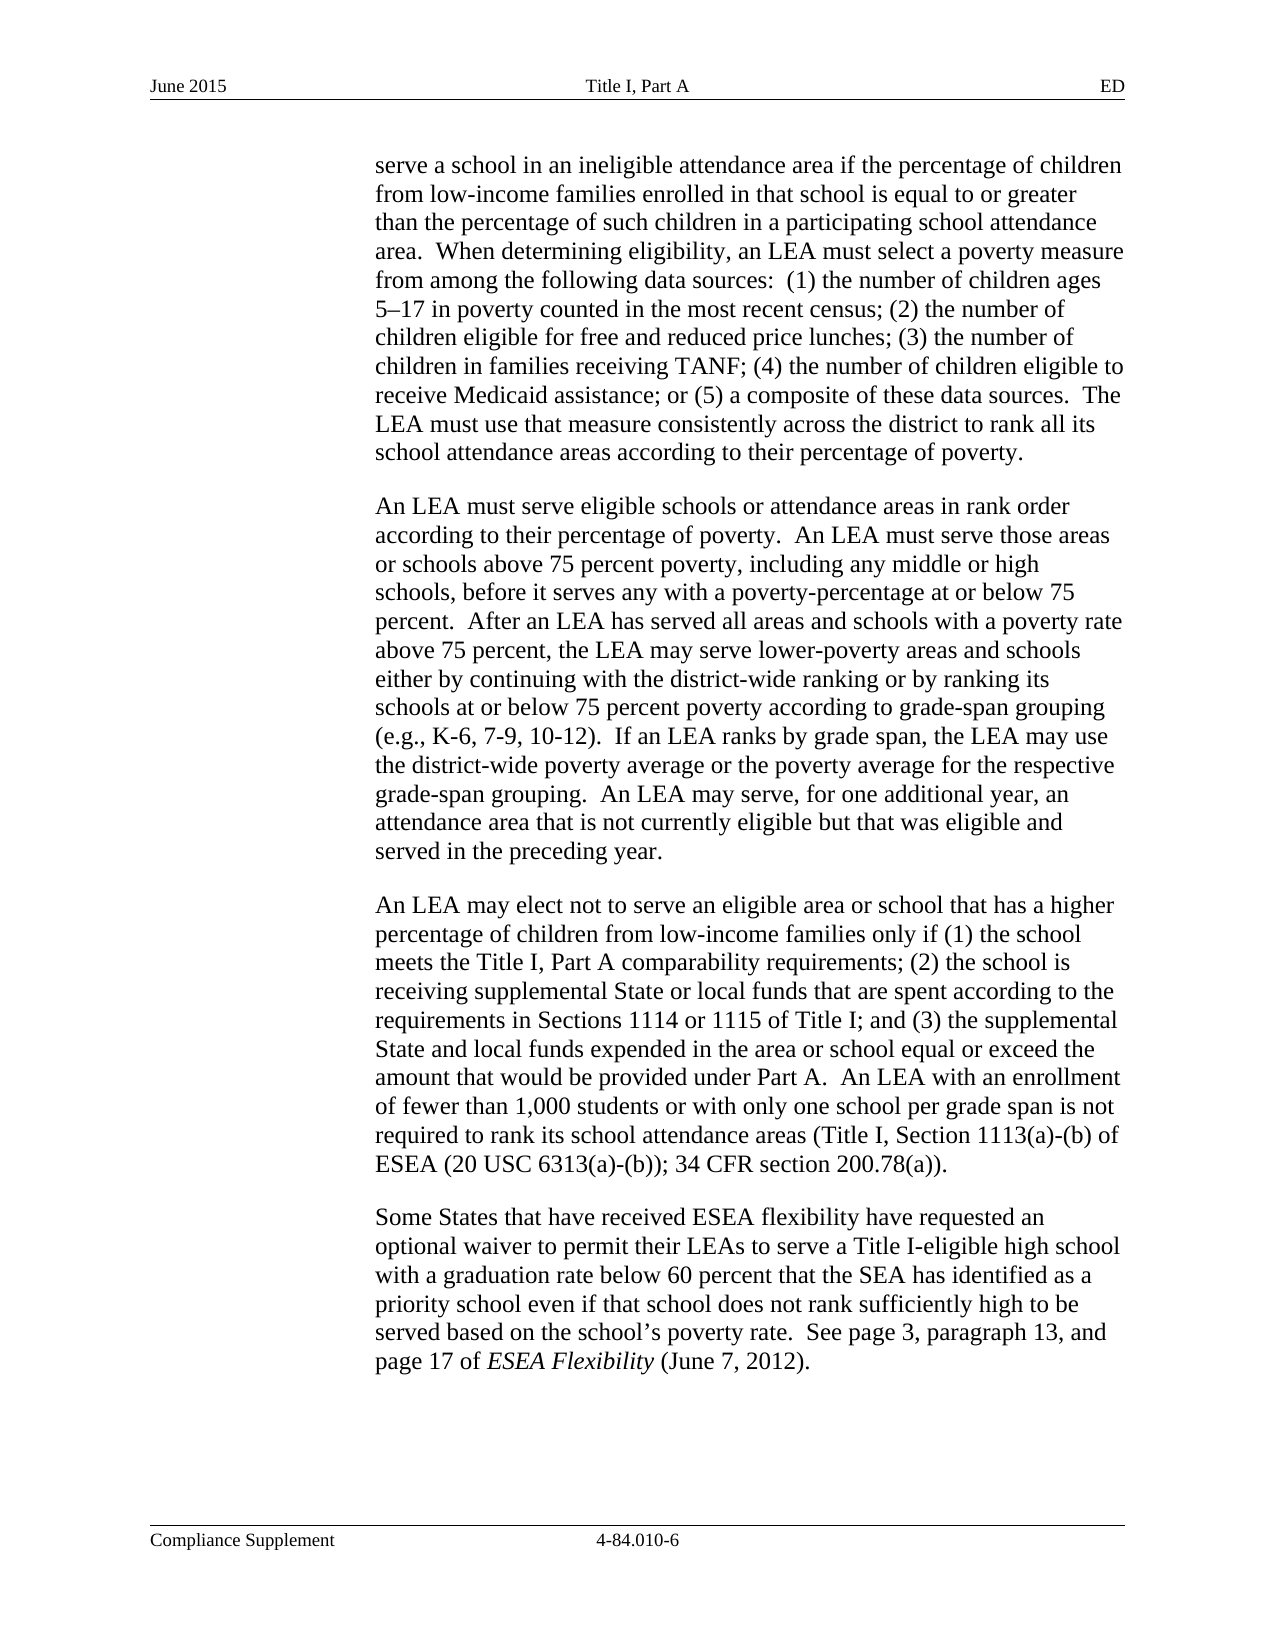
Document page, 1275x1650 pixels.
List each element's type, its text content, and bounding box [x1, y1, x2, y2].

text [375, 150, 1125, 466]
text An LEA may elect not to serve an eligible area or school that has a higher percentage of children from low-income families only if (1) the school meets the Title I, Part A comparability requirements; (2) the school is receiving supplemental State or local funds that are spent according to the requirements in Sections 1114 or 1115 of Title I; and (3) the supplemental State and local funds expended in the area or school equal or exceed the amount that would be provided under Part A. An LEA with an enrollment of fewer than 1,000 students or with only one school per grade span is not required to rank its school attendance areas (Title I, Section 1113(a)-(b) of ESEA (20 USC 6313(a)-(b)); 34 CFR section 200.78(a)). [375, 890, 1125, 1177]
text Some States that have received ESEA flexibility have requested an optional waiver to permit their LEAs to serve a Title I-eligible high school with a graduation rate below 60 percent that the SEA has identified as a priority school even if that school does not rank sufficiently high to be served based on the school’s poverty rate. See page 3, paragraph 13, and page 17 of ESEA Flexibility (June 7, 2012). [375, 1202, 1125, 1375]
text An LEA must serve eligible schools or attendance areas in rank order according to their percentage of poverty. An LEA must serve those areas or schools above 75 percent poverty, including any middle or high schools, before it serves any with a poverty-percentage at or below 75 percent. After an LEA has served all areas and schools with a poverty rate above 75 percent, the LEA may serve lower-poverty areas and schools either by continuing with the district-wide ranking or by ranking its schools at or below 75 percent poverty according to grade-span grouping (e.g., K-6, 7-9, 10-12). If an LEA ranks by grade span, the LEA may use the district-wide poverty average or the poverty average for the respective grade-span grouping. An LEA may serve, for one additional year, an attendance area that is not currently eligible but that was eligible and served in the preceding year. [375, 491, 1125, 865]
